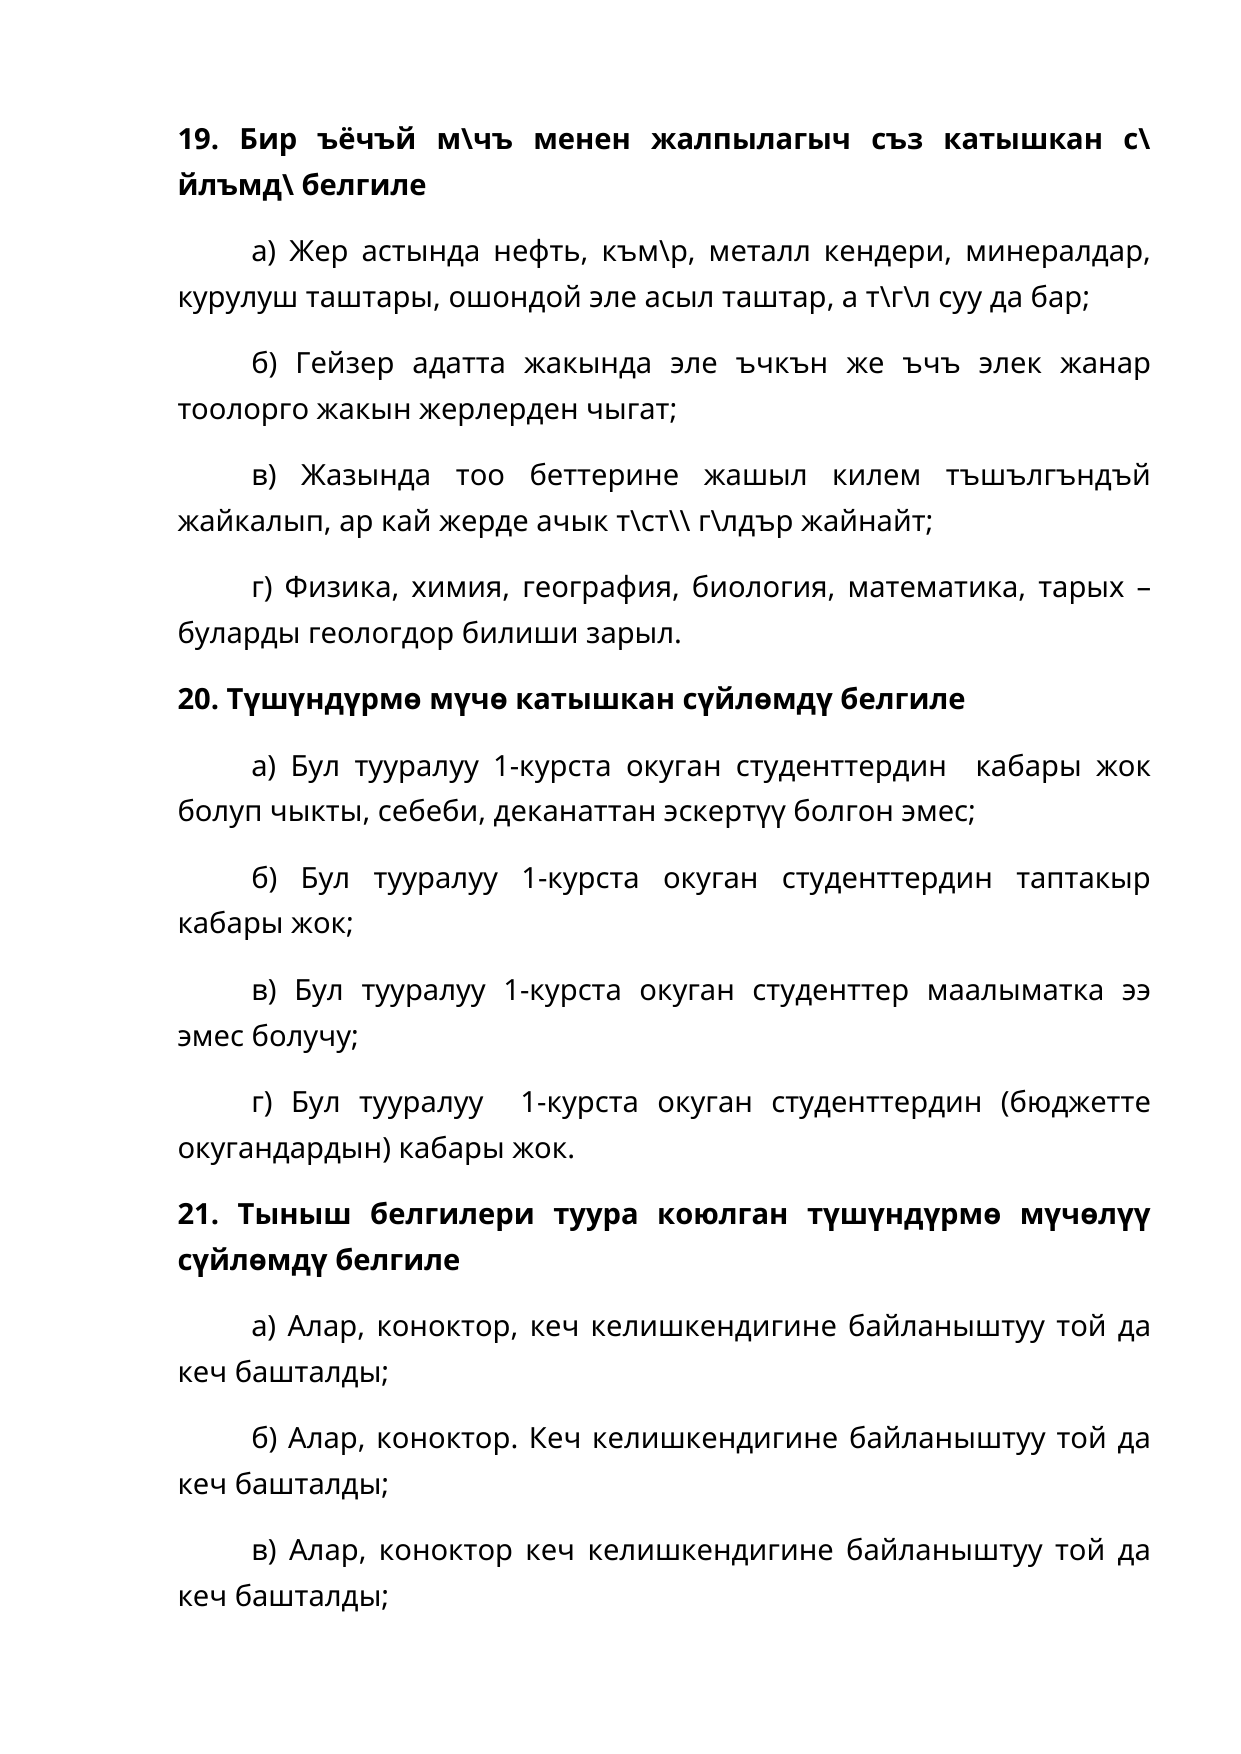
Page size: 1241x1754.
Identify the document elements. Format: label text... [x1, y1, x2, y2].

text б) Гейзер адатта жакында эле ъчкън же ъчъ элек жанар тоолорго жакын жерлерден чыгат; [177, 342, 1152, 428]
text а) Жер астында нефть, към\р, металл кендери, минералдар, курулуш таштары, ошондой эле асыл таштар, а т\г\л суу да бар; [177, 230, 1152, 316]
text 19. Бир ъёчъй м\чъ менен жалпылагыч съз катышкан с\йлъмд\ белгиле [177, 118, 1152, 203]
text в) Бул тууралуу 1-курста окуган студенттер маалыматка ээ эмес болучу; [177, 969, 1152, 1054]
text 21. Тыныш белгилери туура коюлган түшүндүрмө мүчөлүү сүйлөмдү белгиле [177, 1193, 1152, 1279]
text г) Бул тууралуу 1-курста окуган студенттердин (бюджетте окугандардын) кабары жок. [177, 1081, 1152, 1167]
text б) Бул тууралуу 1-курста окуган студенттердин таптакыр кабары жок; [177, 857, 1152, 942]
text а) Бул тууралуу 1-курста окуган студенттердин кабары жок болуп чыкты, себеби, деканаттан эскертүү болгон эмес; [177, 745, 1152, 830]
text а) Алар, коноктор, кеч келишкендигине байланыштуу той да кеч башталды; [177, 1305, 1152, 1391]
text б) Алар, коноктор. Кеч келишкендигине байланыштуу той да кеч башталды; [177, 1417, 1152, 1503]
text в) Алар, коноктор кеч келишкендигине байланыштуу той да кеч башталды; [177, 1529, 1152, 1615]
text г) Физика, химия, география, биология, математика, тарых – буларды геологдор билиши зарыл. [177, 566, 1152, 652]
text в) Жазында тоо беттерине жашыл килем тъшългъндъй жайкалып, ар кай жерде ачык т\ст\\ г\лдър жайнайт; [177, 454, 1152, 540]
text 20. Түшүндүрмө мүчө катышкан сүйлөмдү белгиле [177, 678, 1152, 718]
